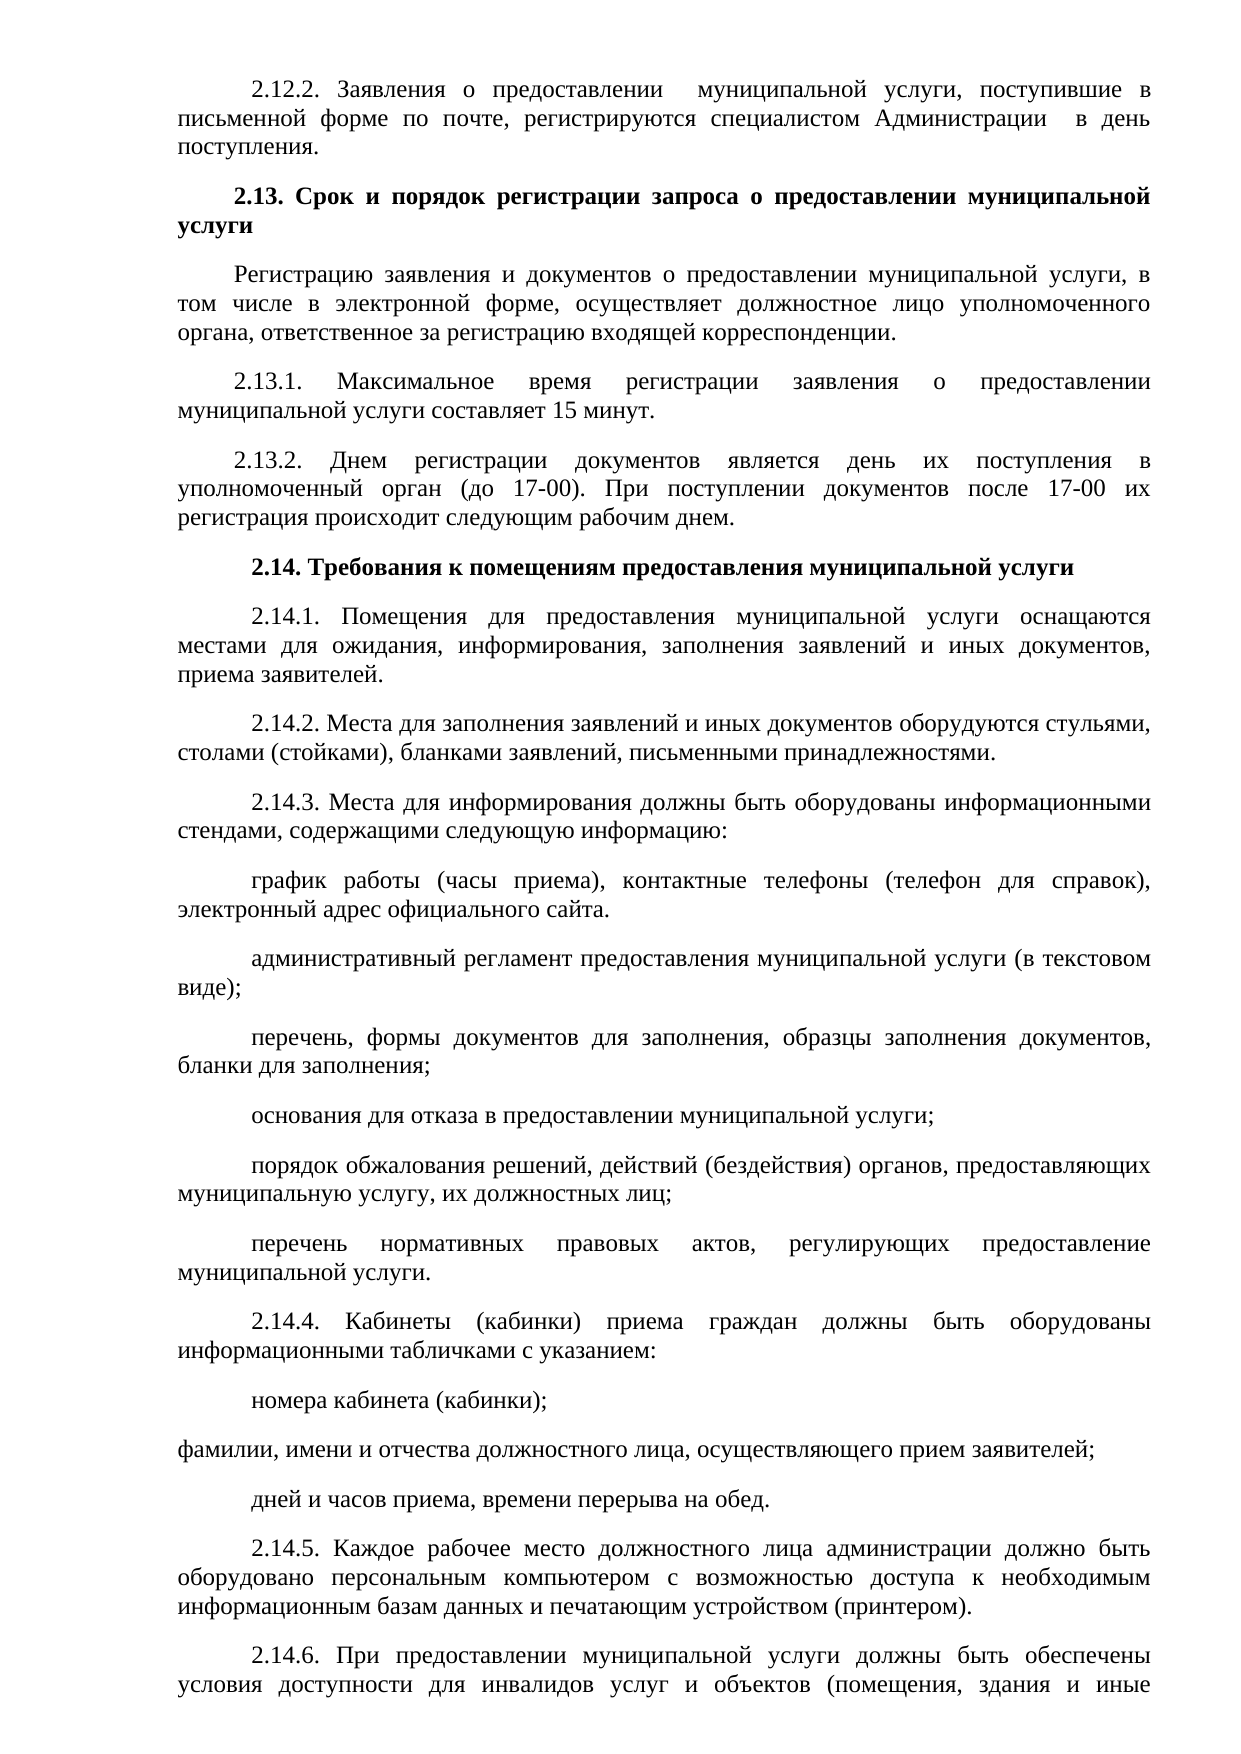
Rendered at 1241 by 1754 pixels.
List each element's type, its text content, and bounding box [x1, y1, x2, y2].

text номера кабинета (кабинки); [177, 1385, 1152, 1413]
text 2.14.1. Помещения для предоставления муниципальной услуги оснащаются местами для ожидания, информирования, заполнения заявлений и иных документов, приема заявителей. [177, 601, 1152, 688]
text 2.14.5. Каждое рабочее место должностного лица администрации должно быть оборудовано персональным компьютером с возможностью доступа к необходимым информационным базам данных и печатающим устройством (принтером). [177, 1533, 1152, 1620]
text административный регламент предоставления муниципальной услуги (в текстовом виде); [177, 943, 1152, 1001]
text перечень, формы документов для заполнения, образцы заполнения документов, бланки для заполнения; [177, 1022, 1152, 1079]
text 2.14.2. Места для заполнения заявлений и иных документов оборудуются стульями, столами (стойками), бланками заявлений, письменными принадлежностями. [177, 708, 1152, 766]
text фамилии, имени и отчества должностного лица, осуществляющего прием заявителей; [177, 1434, 1152, 1463]
text 2.14.3. Места для информирования должны быть оборудованы информационными стендами, содержащими следующую информацию: [177, 787, 1152, 844]
text Регистрацию заявления и документов о предоставлении муниципальной услуги, в том числе в электронной форме, осуществляет должностное лицо уполномоченного органа, ответственное за регистрацию входящей корреспонденции. [177, 259, 1152, 346]
text дней и часов приема, времени перерыва на обед. [177, 1484, 1152, 1513]
text 2.14. Требования к помещениям предоставления муниципальной услуги [177, 552, 1152, 581]
text основания для отказа в предоставлении муниципальной услуги; [177, 1100, 1152, 1129]
text порядок обжалования решений, действий (бездействия) органов, предоставляющих муниципальную услугу, их должностных лиц; [177, 1150, 1152, 1207]
text 2.13.1. Максимальное время регистрации заявления о предоставлении муниципальной услуги составляет 15 минут. [177, 366, 1152, 424]
text перечень нормативных правовых актов, регулирующих предоставление муниципальной услуги. [177, 1228, 1152, 1286]
text 2.13. Срок и порядок регистрации запроса о предоставлении муниципальной услуги [177, 181, 1152, 238]
text график работы (часы приема), контактные телефоны (телефон для справок), электронный адрес официального сайта. [177, 865, 1152, 923]
text 2.14.4. Кабинеты (кабинки) приема граждан должны быть оборудованы информационными табличками с указанием: [177, 1306, 1152, 1364]
text 2.12.2. Заявления о предоставлении муниципальной услуги, поступившие в письменной форме по почте, регистрируются специалистом Администрации в день поступления. [177, 74, 1152, 160]
text 2.13.2. Днем регистрации документов является день их поступления в уполномоченный орган (до 17-00). При поступлении документов после 17-00 их регистрация происходит следующим рабочим днем. [177, 445, 1152, 531]
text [177, 1641, 1152, 1698]
